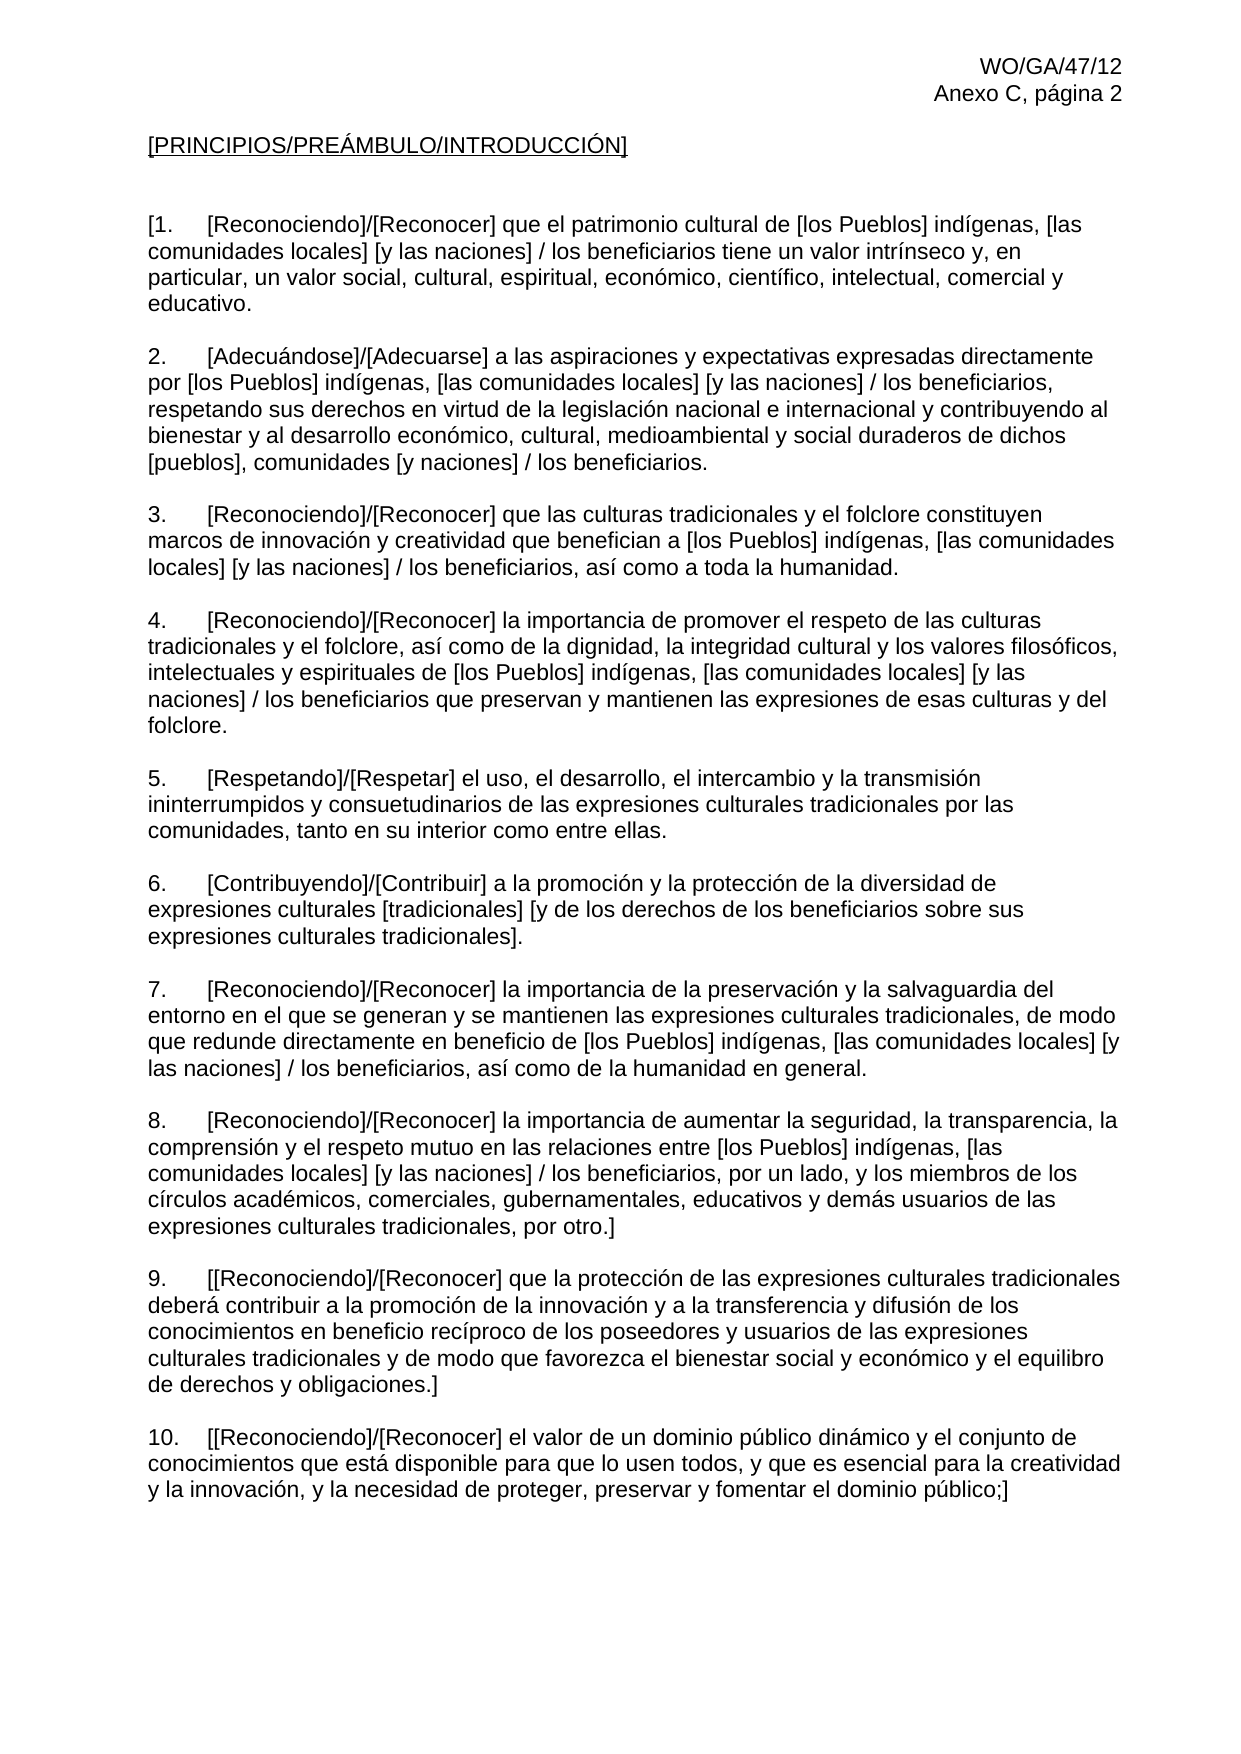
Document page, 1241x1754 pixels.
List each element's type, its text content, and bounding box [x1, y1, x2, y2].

list [Contribuyendo]/[Contribuir] a la promoción y la protección de la diversidad de expresiones culturales [tradicionales] [y de los derechos de los beneficiarios sobre sus expresiones culturales tradicionales]. [148, 870, 1122, 949]
list [Reconociendo]/[Reconocer] que las culturas tradicionales y el folclore constituyen marcos de innovación y creatividad que benefician a [los Pueblos] indígenas, [las comunidades locales] [y las naciones] / los beneficiarios, así como a toda la humanidad. [148, 501, 1122, 580]
list [Respetando]/[Respetar] el uso, el desarrollo, el intercambio y la transmisión ininterrumpidos y consuetudinarios de las expresiones culturales tradicionales por las comunidades, tanto en su interior como entre ellas. [148, 765, 1122, 844]
list [Adecuándose]/[Adecuarse] a las aspiraciones y expectativas expresadas directamente por [los Pueblos] indígenas, [las comunidades locales] [y las naciones] / los beneficiarios, respetando sus derechos en virtud de la legislación nacional e internacional y contribuyendo al bienestar y al desarrollo económico, cultural, medioambiental y social duraderos de dichos [pueblos], comunidades [y naciones] / los beneficiarios. [148, 343, 1122, 475]
list [Reconociendo]/[Reconocer] la importancia de promover el respeto de las culturas tradicionales y el folclore, así como de la dignidad, la integridad cultural y los valores filosóficos, intelectuales y espirituales de [los Pueblos] indígenas, [las comunidades locales] [y las naciones] / los beneficiarios que preservan y mantienen las expresiones de esas culturas y del folclore. [148, 607, 1122, 738]
list [[Reconociendo]/[Reconocer] el valor de un dominio público dinámico y el conjunto de conocimientos que está disponible para que lo usen todos, y que es esencial para la creatividad y la innovación, y la necesidad de proteger, preservar y fomentar el dominio público;] [148, 1423, 1122, 1503]
list [Reconociendo]/[Reconocer] que el patrimonio cultural de [los Pueblos] indígenas, [las comunidades locales] [y las naciones] / los beneficiarios tiene un valor intrínseco y, en particular, un valor social, cultural, espiritual, económico, científico, intelectual, comercial y educativo. [148, 211, 1122, 317]
list [Reconociendo]/[Reconocer] la importancia de aumentar la seguridad, la transparencia, la comprensión y el respeto mutuo en las relaciones entre [los Pueblos] indígenas, [las comunidades locales] [y las naciones] / los beneficiarios, por un lado, y los miembros de los círculos académicos, comerciales, gubernamentales, educativos y demás usuarios de las expresiones culturales tradicionales, por otro.] [148, 1107, 1122, 1239]
text [PRINCIPIOS/PREÁMBULO/INTRODUCCIÓN] [148, 132, 1122, 158]
list [[Reconociendo]/[Reconocer] que la protección de las expresiones culturales tradicionales deberá contribuir a la promoción de la innovación y a la transferencia y difusión de los conocimientos en beneficio recíproco de los poseedores y usuarios de las expresiones culturales tradicionales y de modo que favorezca el bienestar social y económico y el equilibro de derechos y obligaciones.] [148, 1265, 1122, 1397]
list [Reconociendo]/[Reconocer] la importancia de la preservación y la salvaguardia del entorno en el que se generan y se mantienen las expresiones culturales tradicionales, de modo que redunde directamente en beneficio de [los Pueblos] indígenas, [las comunidades locales] [y las naciones] / los beneficiarios, así como de la humanidad en general. [148, 976, 1122, 1081]
